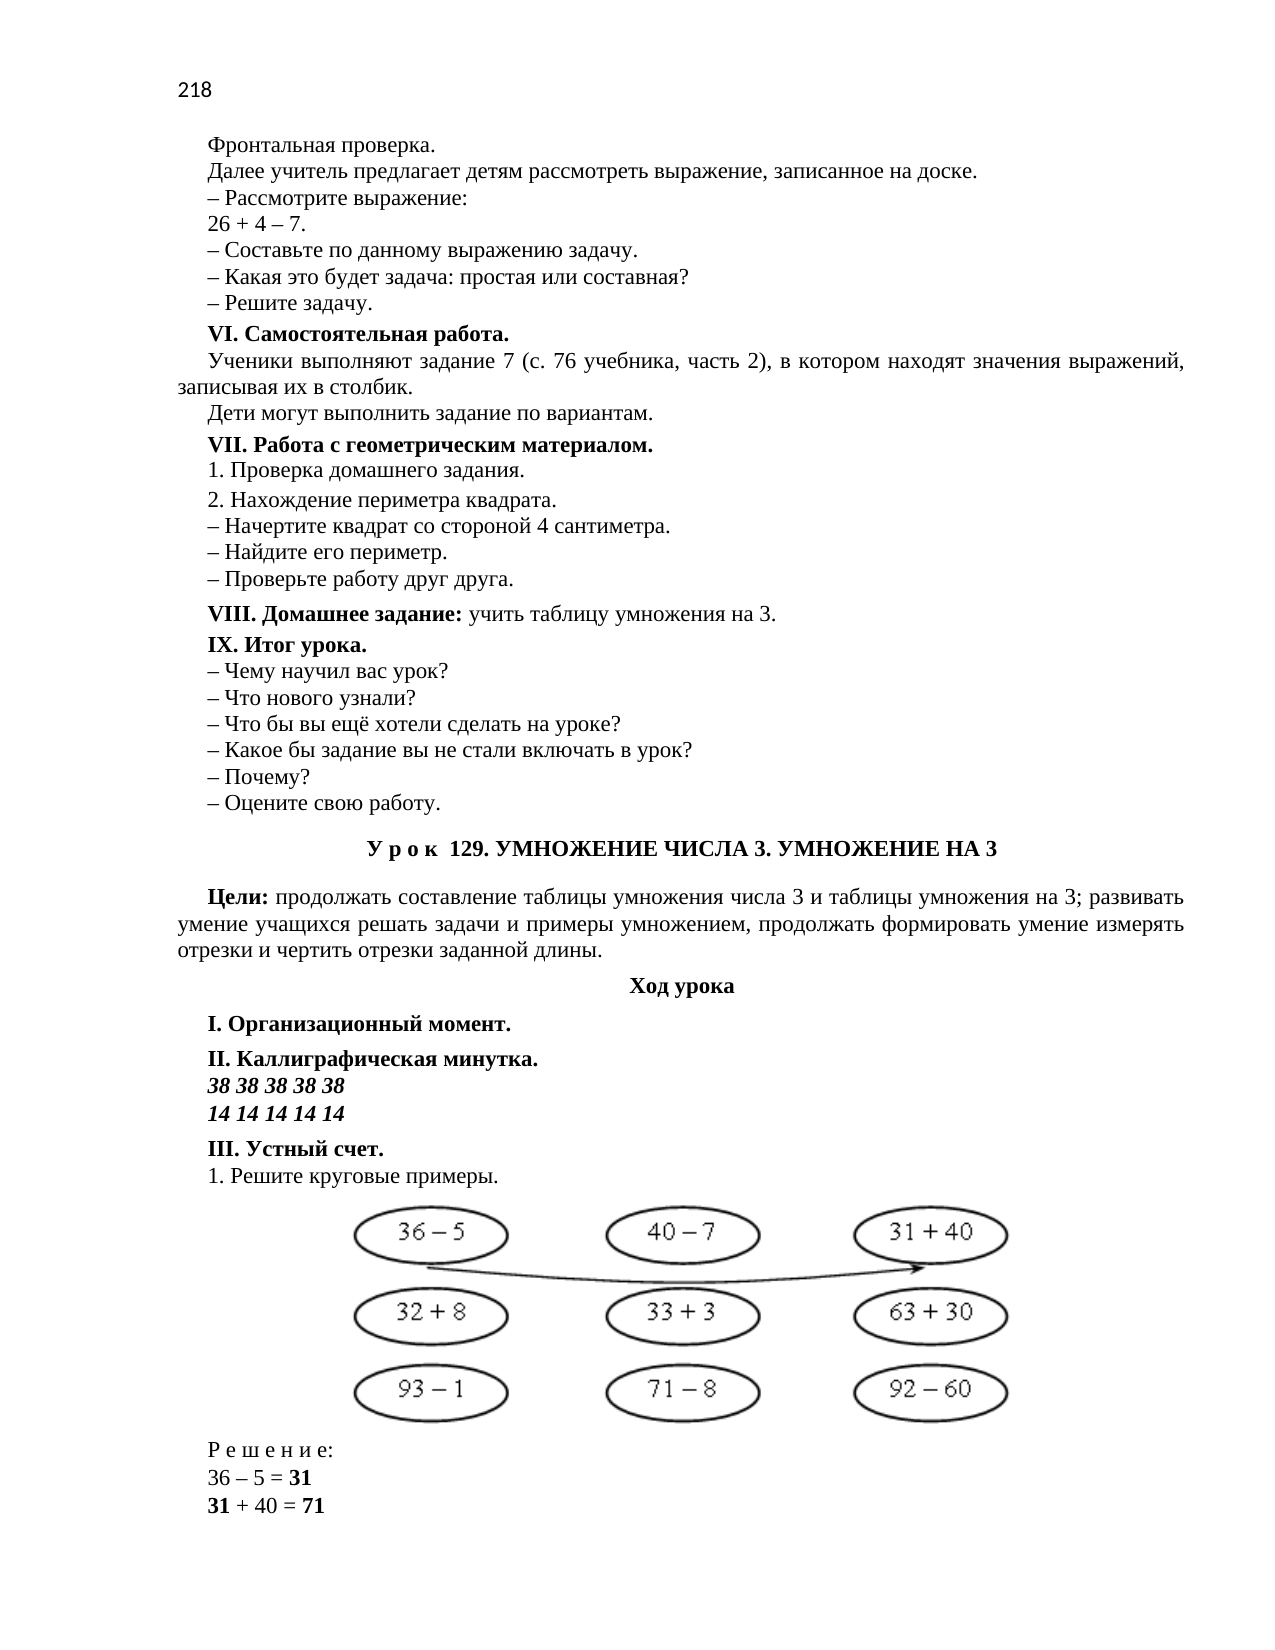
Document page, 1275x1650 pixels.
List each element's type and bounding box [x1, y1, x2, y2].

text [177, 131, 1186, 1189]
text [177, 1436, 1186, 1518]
picture [326, 1190, 1038, 1435]
